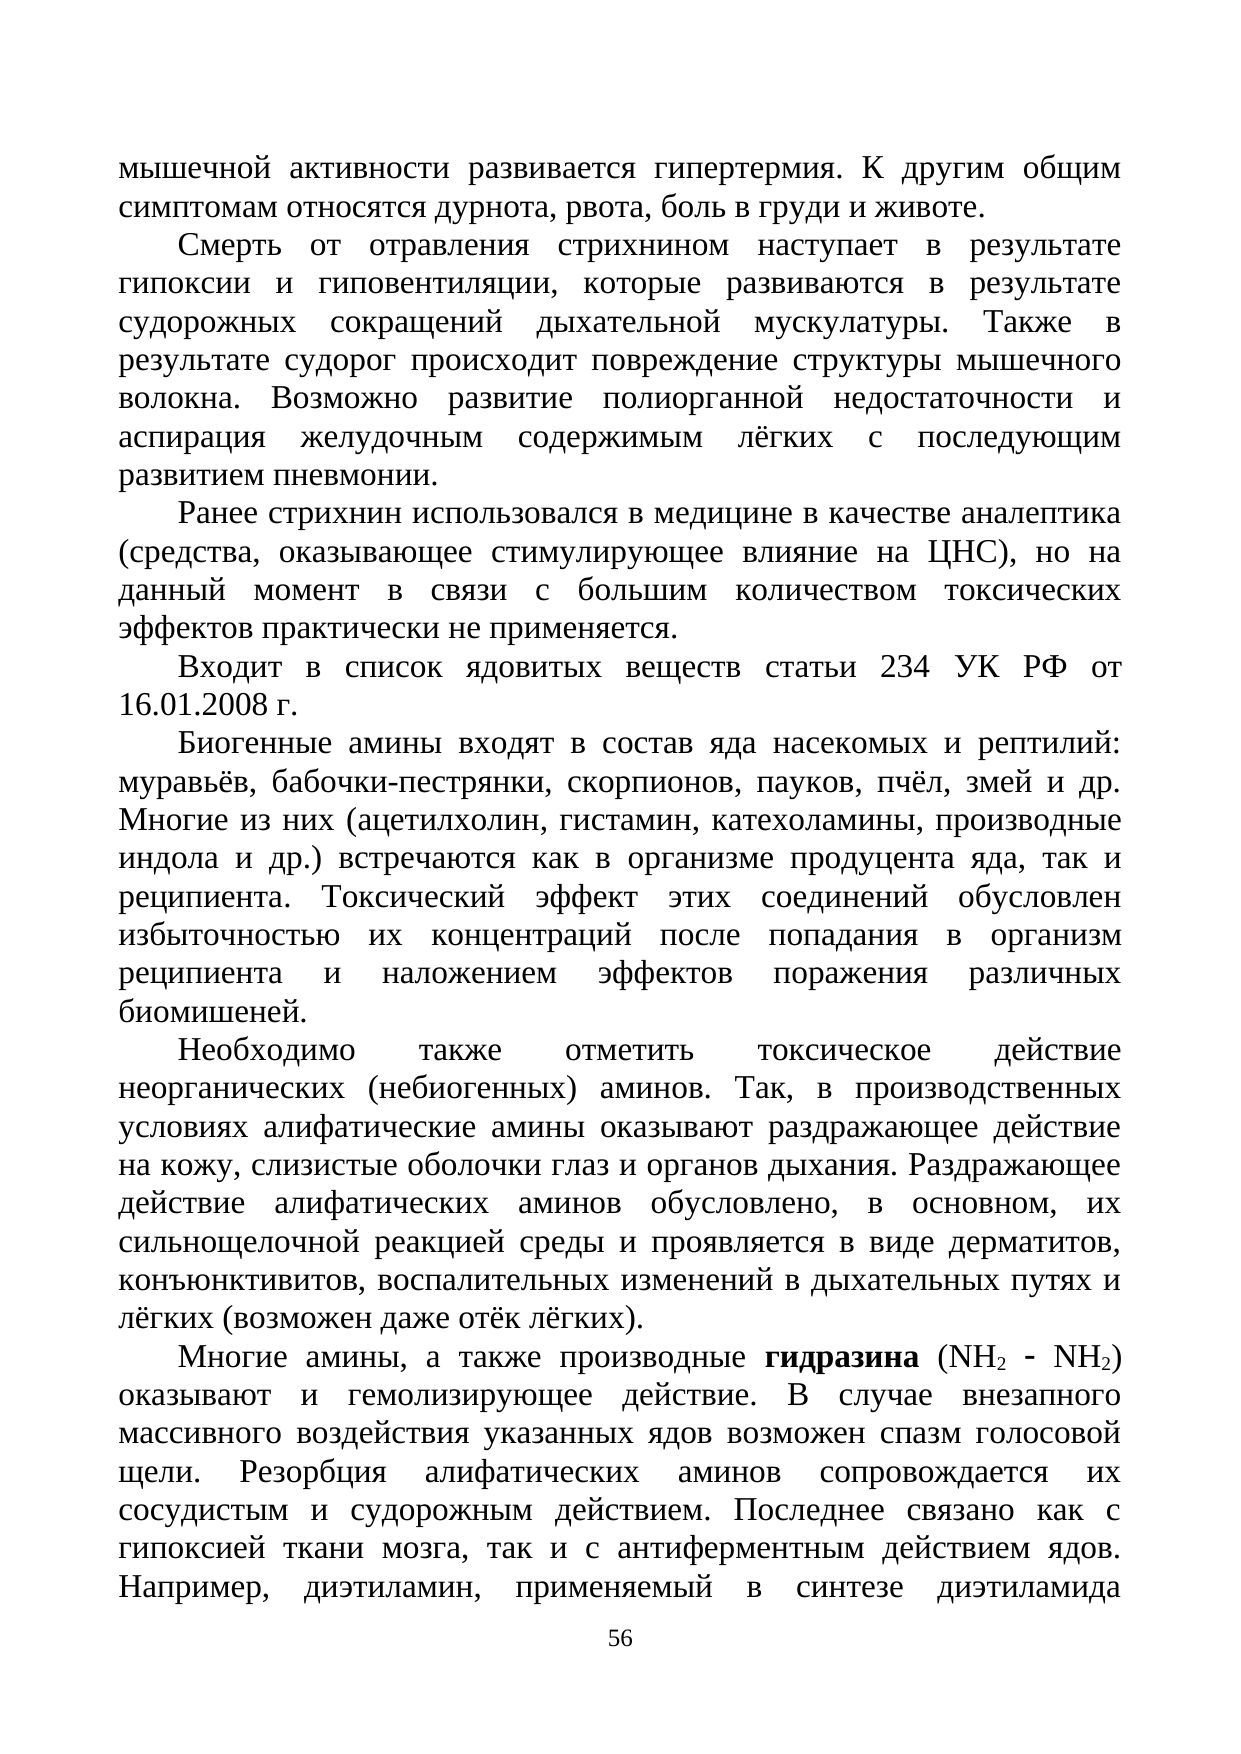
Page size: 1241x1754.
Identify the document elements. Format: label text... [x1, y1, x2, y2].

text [118, 1336, 1122, 1604]
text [118, 148, 1122, 224]
text Биогенные амины входят в состав яда насекомых и рептилий: муравьёв, бабочки-пестрянки, скорпионов, пауков, пчёл, змей и др. Многие из них (ацетилхолин, гистамин, катехоламины, производные индола и др.) встречаются как в организме продуцента яда, так и реципиента. Токсический эффект этих соединений обусловлен избыточностью их концентраций после попадания в организм реципиента и наложением эффектов поражения различных биомишеней. [118, 723, 1122, 1029]
text Необходимо также отметить токсическое действие неорганических (небиогенных) аминов. Так, в производственных условиях алифатические амины оказывают раздражающее действие на кожу, слизистые оболочки глаз и органов дыхания. Раздражающее действие алифатических аминов обусловлено, в основном, их сильнощелочной реакцией среды и проявляется в виде дерматитов, конъюнктивитов, воспалительных изменений в дыхательных путях и лёгких (возможен даже отёк лёгких). [118, 1029, 1122, 1336]
text Входит в список ядовитых веществ статьи 234 УК РФ от 16.01.2008 г. [118, 646, 1122, 723]
text Ранее стрихнин использовался в медицине в качестве аналептика (средства, оказывающее стимулирующее влияние на ЦНС), но на данный момент в связи с большим количеством токсических эффектов практически не применяется. [118, 493, 1122, 646]
text Смерть от отравления стрихнином наступает в результате гипоксии и гиповентиляции, которые развиваются в результате судорожных сокращений дыхательной мускулатуры. Также в результате судорог происходит повреждение структуры мышечного волокна. Возможно развитие полиорганной недостаточности и аспирация желудочным содержимым лёгких с последующим развитием пневмонии. [118, 224, 1122, 493]
